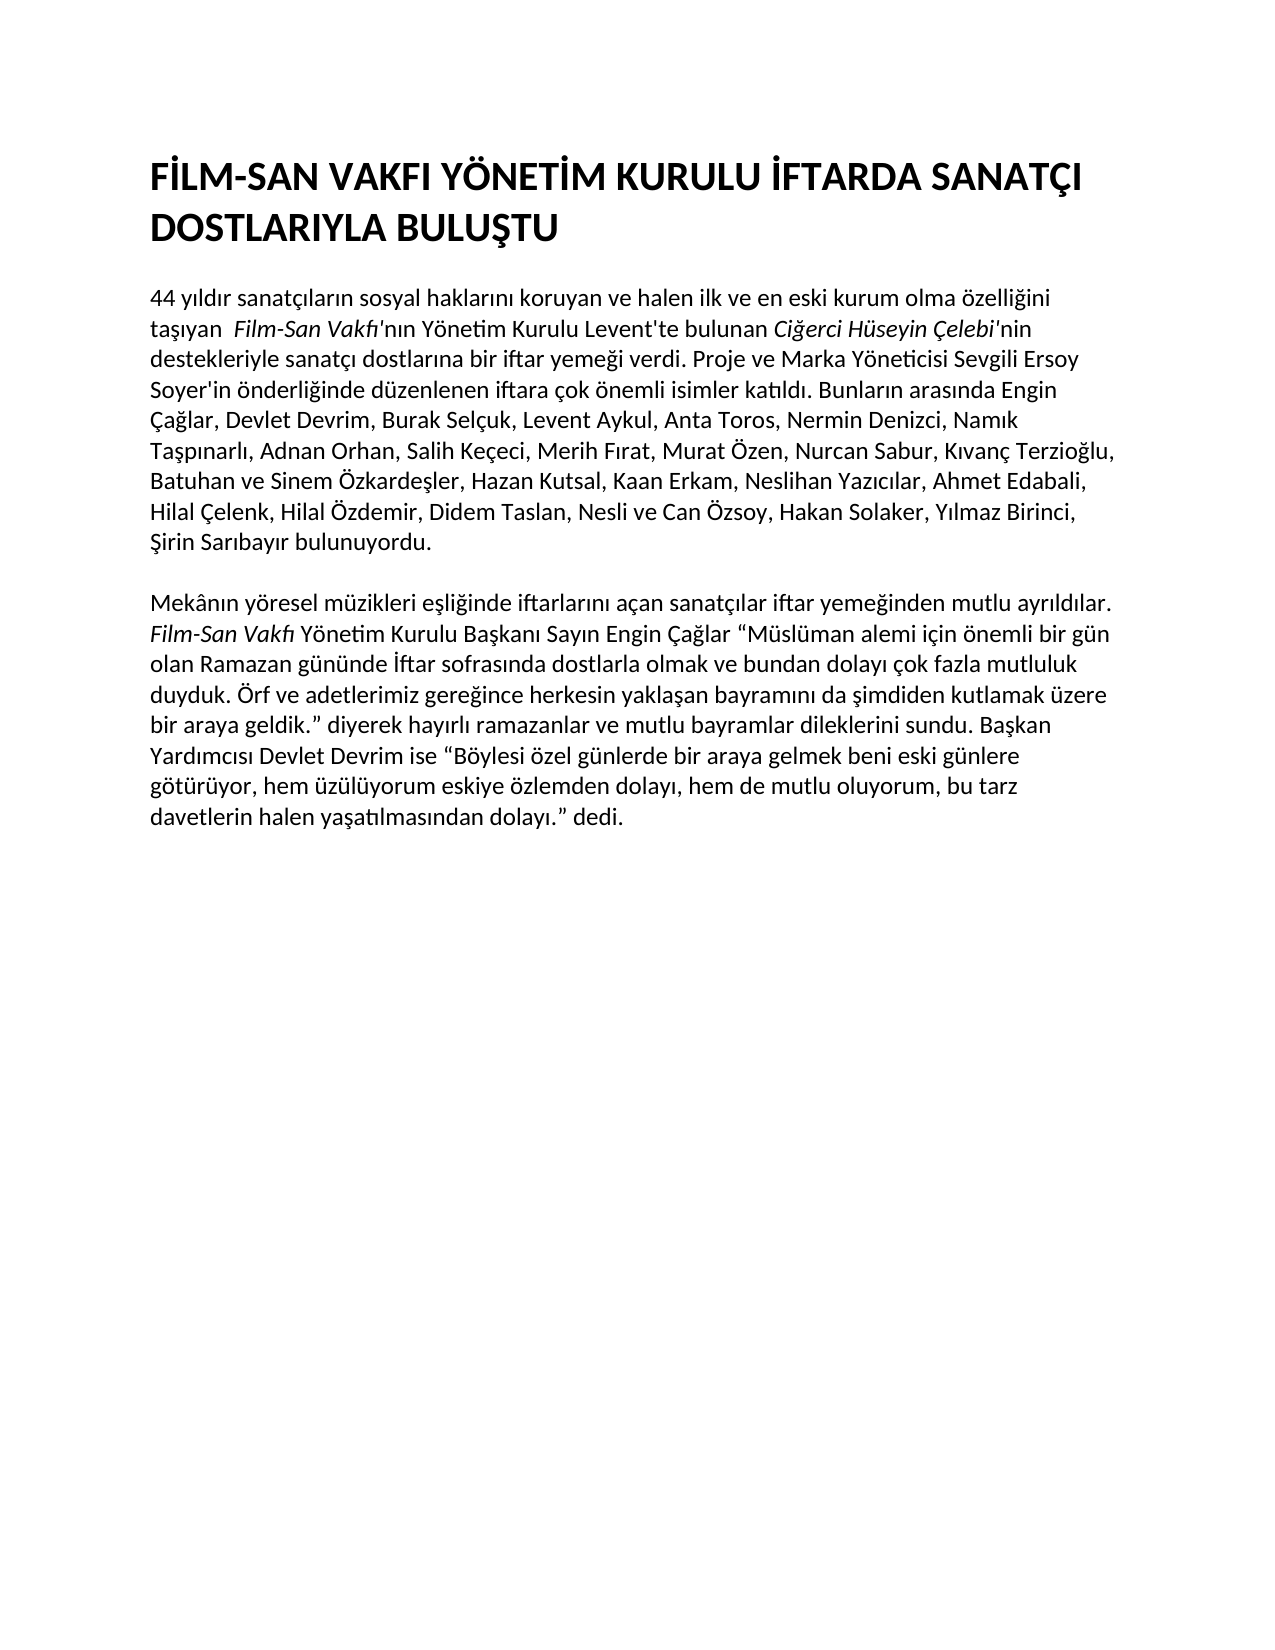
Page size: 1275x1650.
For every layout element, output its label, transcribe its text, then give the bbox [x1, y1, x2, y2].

text 44 yıldır sanatçıların sosyal haklarını koruyan ve halen ilk ve en eski kurum olma özelliğini taşıyan Film-San Vakfı'nın Yönetim Kurulu Levent'te bulunan Ciğerci Hüseyin Çelebi'nin destekleriyle sanatçı dostlarına bir iftar yemeği verdi. Proje ve Marka Yöneticisi Sevgili Ersoy Soyer'in önderliğinde düzenlenen iftara çok önemli isimler katıldı. Bunların arasında Engin Çağlar, Devlet Devrim, Burak Selçuk, Levent Aykul, Anta Toros, Nermin Denizci, Namık Taşpınarlı, Adnan Orhan, Salih Keçeci, Merih Fırat, Murat Özen, Nurcan Sabur, Kıvanç Terzioğlu, Batuhan ve Sinem Özkardeşler, Hazan Kutsal, Kaan Erkam, Neslihan Yazıcılar, Ahmet Edabali, Hilal Çelenk, Hilal Özdemir, Didem Taslan, Nesli ve Can Özsoy, Hakan Solaker, Yılmaz Birinci, Şirin Sarıbayır bulunuyordu. [150, 282, 1125, 557]
text FİLM-SAN VAKFI YÖNETİM KURULU İFTARDA SANATÇI DOSTLARIYLA BULUŞTU [150, 150, 1125, 252]
text Mekânın yöresel müzikleri eşliğinde iftarlarını açan sanatçılar iftar yemeğinden mutlu ayrıldılar. Film-San Vakfı Yönetim Kurulu Başkanı Sayın Engin Çağlar “Müslüman alemi için önemli bir gün olan Ramazan gününde İftar sofrasında dostlarla olmak ve bundan dolayı çok fazla mutluluk duyduk. Örf ve adetlerimiz gereğince herkesin yaklaşan bayramını da şimdiden kutlamak üzere bir araya geldik.” diyerek hayırlı ramazanlar ve mutlu bayramlar dileklerini sundu. Başkan Yardımcısı Devlet Devrim ise “Böylesi özel günlerde bir araya gelmek beni eski günlere götürüyor, hem üzülüyorum eskiye özlemden dolayı, hem de mutlu oluyorum, bu tarz davetlerin halen yaşatılmasından dolayı.” dedi. [150, 587, 1125, 832]
